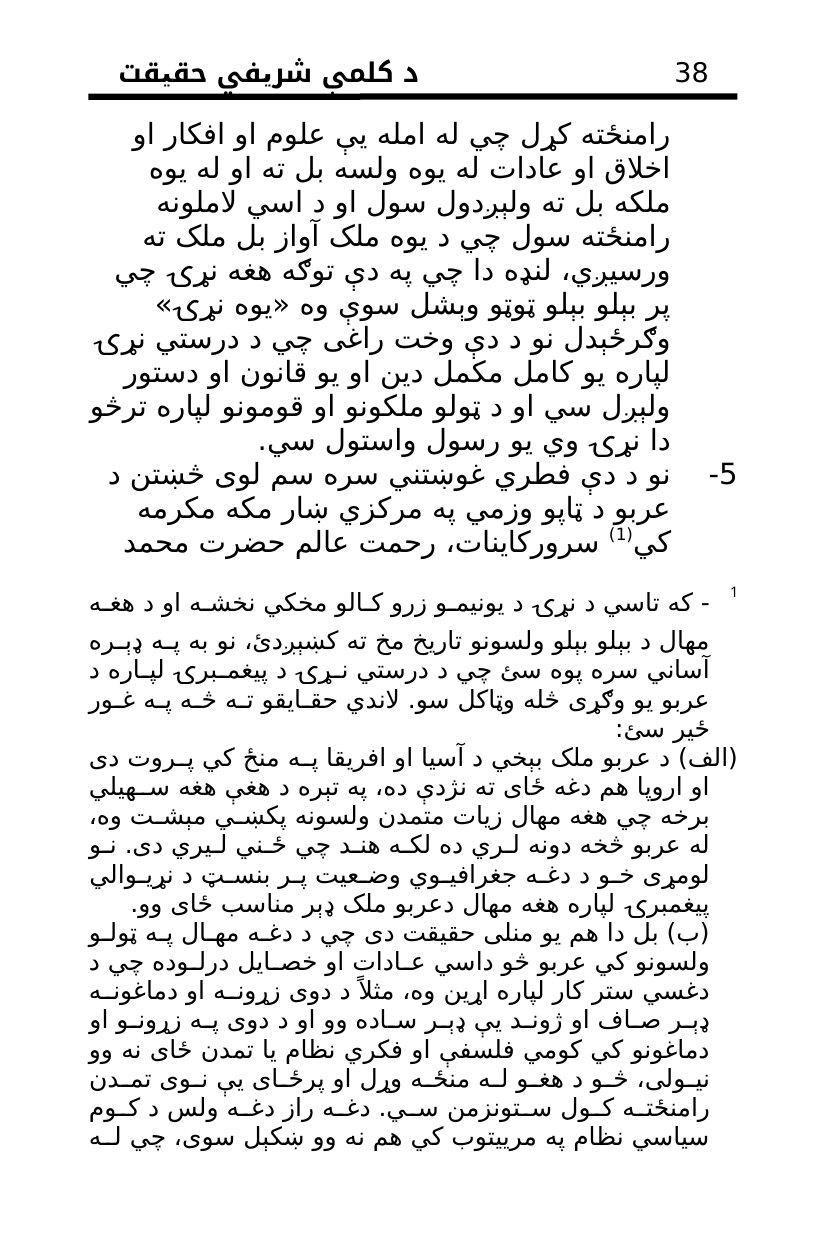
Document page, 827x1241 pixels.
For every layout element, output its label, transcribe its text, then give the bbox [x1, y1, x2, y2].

list نو د دې فطري غوښتني سره سم لوى څښتن د عربو د ټاپو وزمي په مرکزي ښار مکه مکرمه کي() سرورکاينات، رحمت عالم حضرت محمد مصطفى ج د ټولي نړۍ او د هغې د ټولو ولسونو لپاره د وروستي او خاتم رسول او لارښوونکي په توګه ولېږى. او حکم يې ورته وکړ چي د ټولي نړۍ انسانانو ته پيغام ورکړه چي: [89, 457, 708, 559]
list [89, 117, 708, 457]
